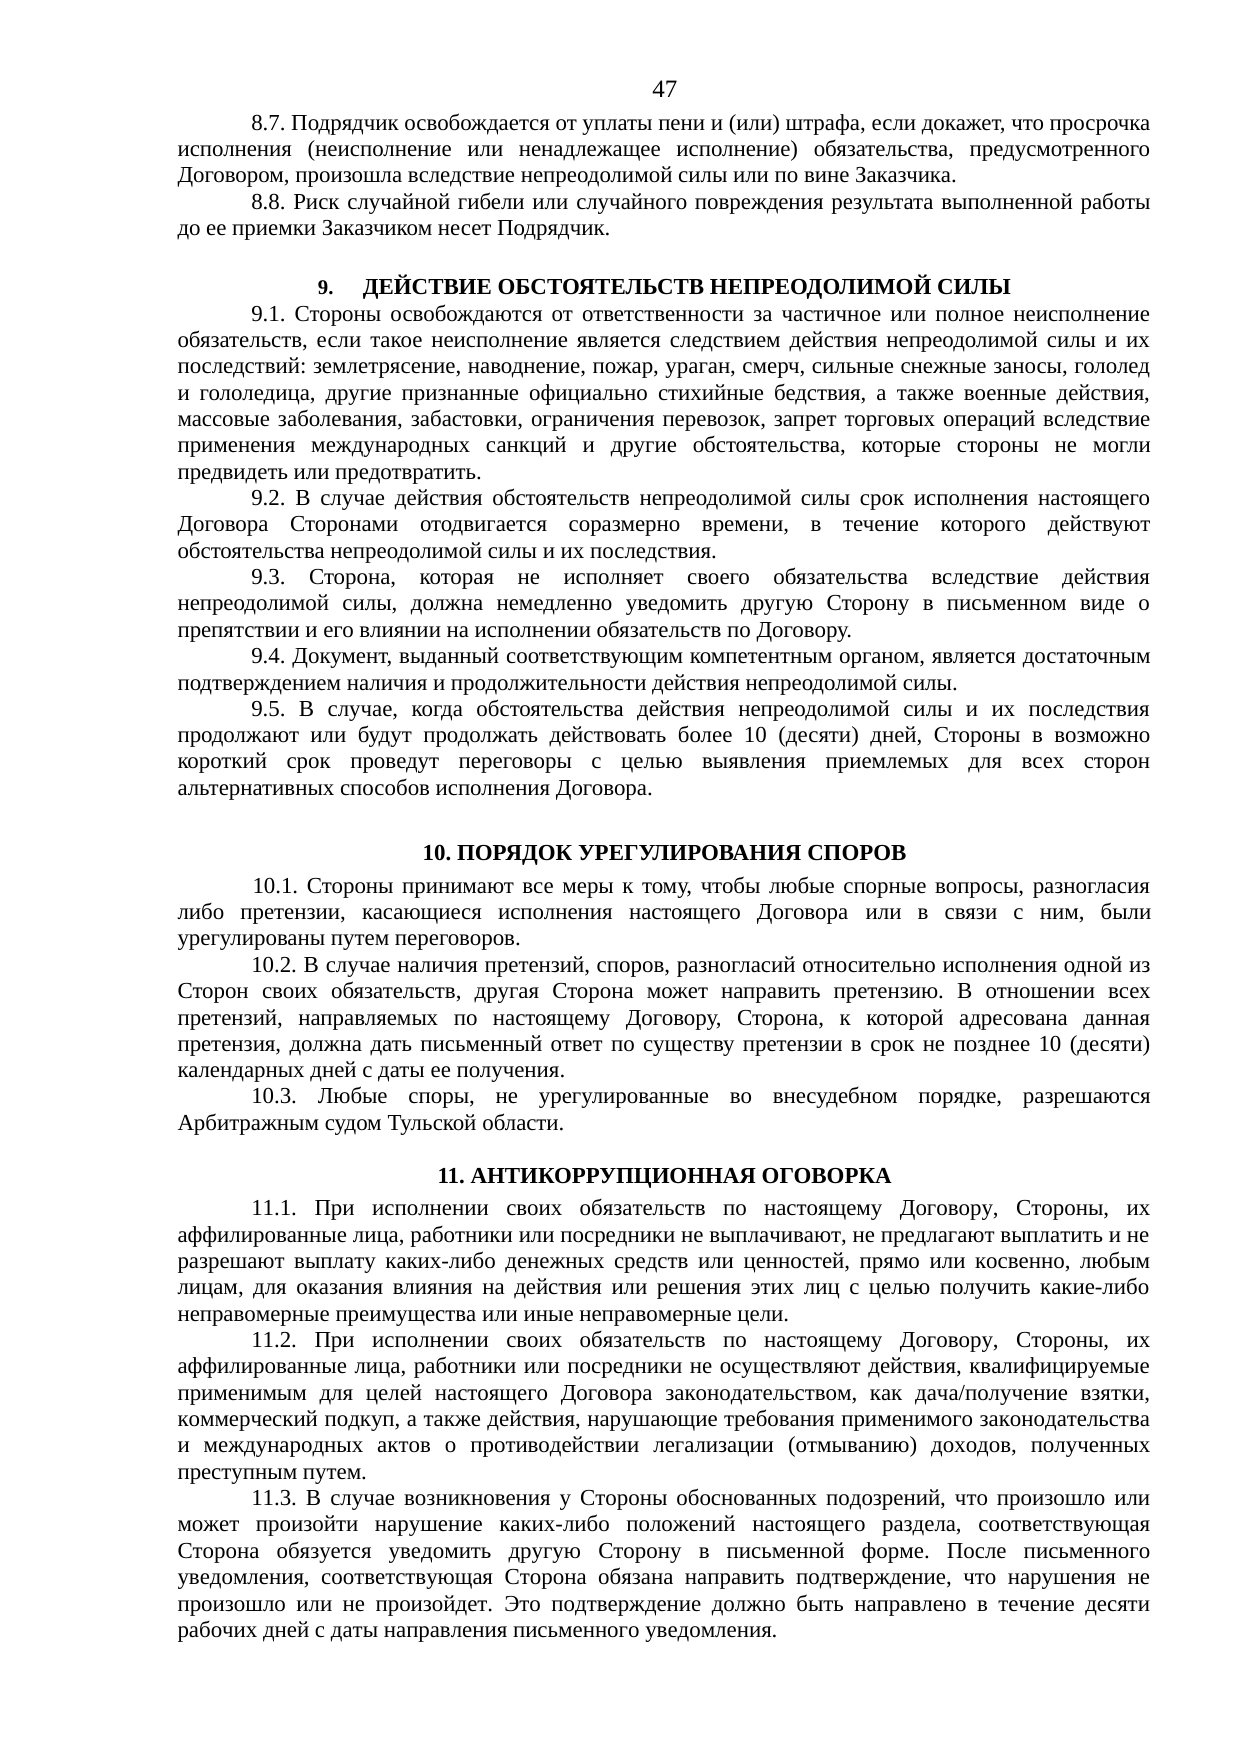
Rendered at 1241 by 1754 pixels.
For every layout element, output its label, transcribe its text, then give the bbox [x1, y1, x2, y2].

text 11. АНТИКОРРУПЦИОННАЯ ОГОВОРКА [177, 1162, 1152, 1188]
text 11.2. При исполнении своих обязательств по настоящему Договору, Стороны, их аффилированные лица, работники или посредники не осуществляют действия, квалифицируемые применимым для целей настоящего Договора законодательством, как дача/получение взятки, коммерческий подкуп, а также действия, нарушающие требования применимого законодательства и международных актов о противодействии легализации (отмыванию) доходов, полученных преступным путем. [177, 1326, 1152, 1484]
text 10. ПОРЯДОК УРЕГУЛИРОВАНИЯ СПОРОВ [177, 839, 1152, 866]
text 9.3. Сторона, которая не исполняет своего обязательства вследствие действия непреодолимой силы, должна немедленно уведомить другую Сторону в письменном виде о препятствии и его влиянии на исполнении обязательств по Договору. [177, 563, 1152, 642]
text 9.2. В случае действия обстоятельств непреодолимой силы срок исполнения настоящего Договора Сторонами отодвигается соразмерно времени, в течение которого действуют обстоятельства непреодолимой силы и их последствия. [177, 484, 1152, 563]
text 10.3. Любые споры, не урегулированные во внесудебном порядке, разрешаются Арбитражным судом Тульской области. [177, 1083, 1152, 1135]
text 8.7. Подрядчик освобождается от уплаты пени и (или) штрафа, если докажет, что просрочка исполнения (неисполнение или ненадлежащее исполнение) обязательства, предусмотренного Договором, произошла вследствие непреодолимой силы или по вине Заказчика. [177, 109, 1152, 188]
text 11.1. При исполнении своих обязательств по настоящему Договору, Стороны, их аффилированные лица, работники или посредники не выплачивают, не предлагают выплатить и не разрешают выплату каких-либо денежных средств или ценностей, прямо или косвенно, любым лицам, для оказания влияния на действия или решения этих лиц с целью получить какие-либо неправомерные преимущества или иные неправомерные цели. [177, 1194, 1152, 1326]
text 11.3. В случае возникновения у Стороны обоснованных подозрений, что произошло или может произойти нарушение каких-либо положений настоящего раздела, соответствующая Сторона обязуется уведомить другую Сторону в письменной форме. После письменного уведомления, соответствующая Сторона обязана направить подтверждение, что нарушения не произошло или не произойдет. Это подтверждение должно быть направлено в течение десяти рабочих дней с даты направления письменного уведомления. [177, 1484, 1152, 1642]
text 10.1. Стороны принимают все меры к тому, чтобы любые спорные вопросы, разногласия либо претензии, касающиеся исполнения настоящего Договора или в связи с ним, были урегулированы путем переговоров. [177, 872, 1152, 951]
text 9.1. Стороны освобождаются от ответственности за частичное или полное неисполнение обязательств, если такое неисполнение является следствием действия непреодолимой силы и их последствий: землетрясение, наводнение, пожар, ураган, смерч, сильные снежные заносы, гололед и гололедица, другие признанные официально стихийные бедствия, а также военные действия, массовые заболевания, забастовки, ограничения перевозок, запрет торговых операций вследствие применения международных санкций и другие обстоятельства, которые стороны не могли предвидеть или предотвратить. [177, 299, 1152, 484]
text 8.8. Риск случайной гибели или случайного повреждения результата выполненной работы до ее приемки Заказчиком несет Подрядчик. [177, 188, 1152, 241]
list ДЕЙСТВИЕ ОБСТОЯТЕЛЬСТВ НЕПРЕОДОЛИМОЙ СИЛЫ [177, 273, 1152, 299]
text 10.2. В случае наличия претензий, споров, разногласий относительно исполнения одной из Сторон своих обязательств, другая Сторона может направить претензию. В отношении всех претензий, направляемых по настоящему Договору, Сторона, к которой адресована данная претензия, должна дать письменный ответ по существу претензии в срок не позднее 10 (десяти) календарных дней с даты ее получения. [177, 951, 1152, 1083]
text 9.4. Документ, выданный соответствующим компетентным органом, является достаточным подтверждением наличия и продолжительности действия непреодолимой силы. [177, 642, 1152, 695]
text 9.5. В случае, когда обстоятельства действия непреодолимой силы и их последствия продолжают или будут продолжать действовать более 10 (десяти) дней, Стороны в возможно короткий срок проведут переговоры с целью выявления приемлемых для всех сторон альтернативных способов исполнения Договора. [177, 695, 1152, 800]
